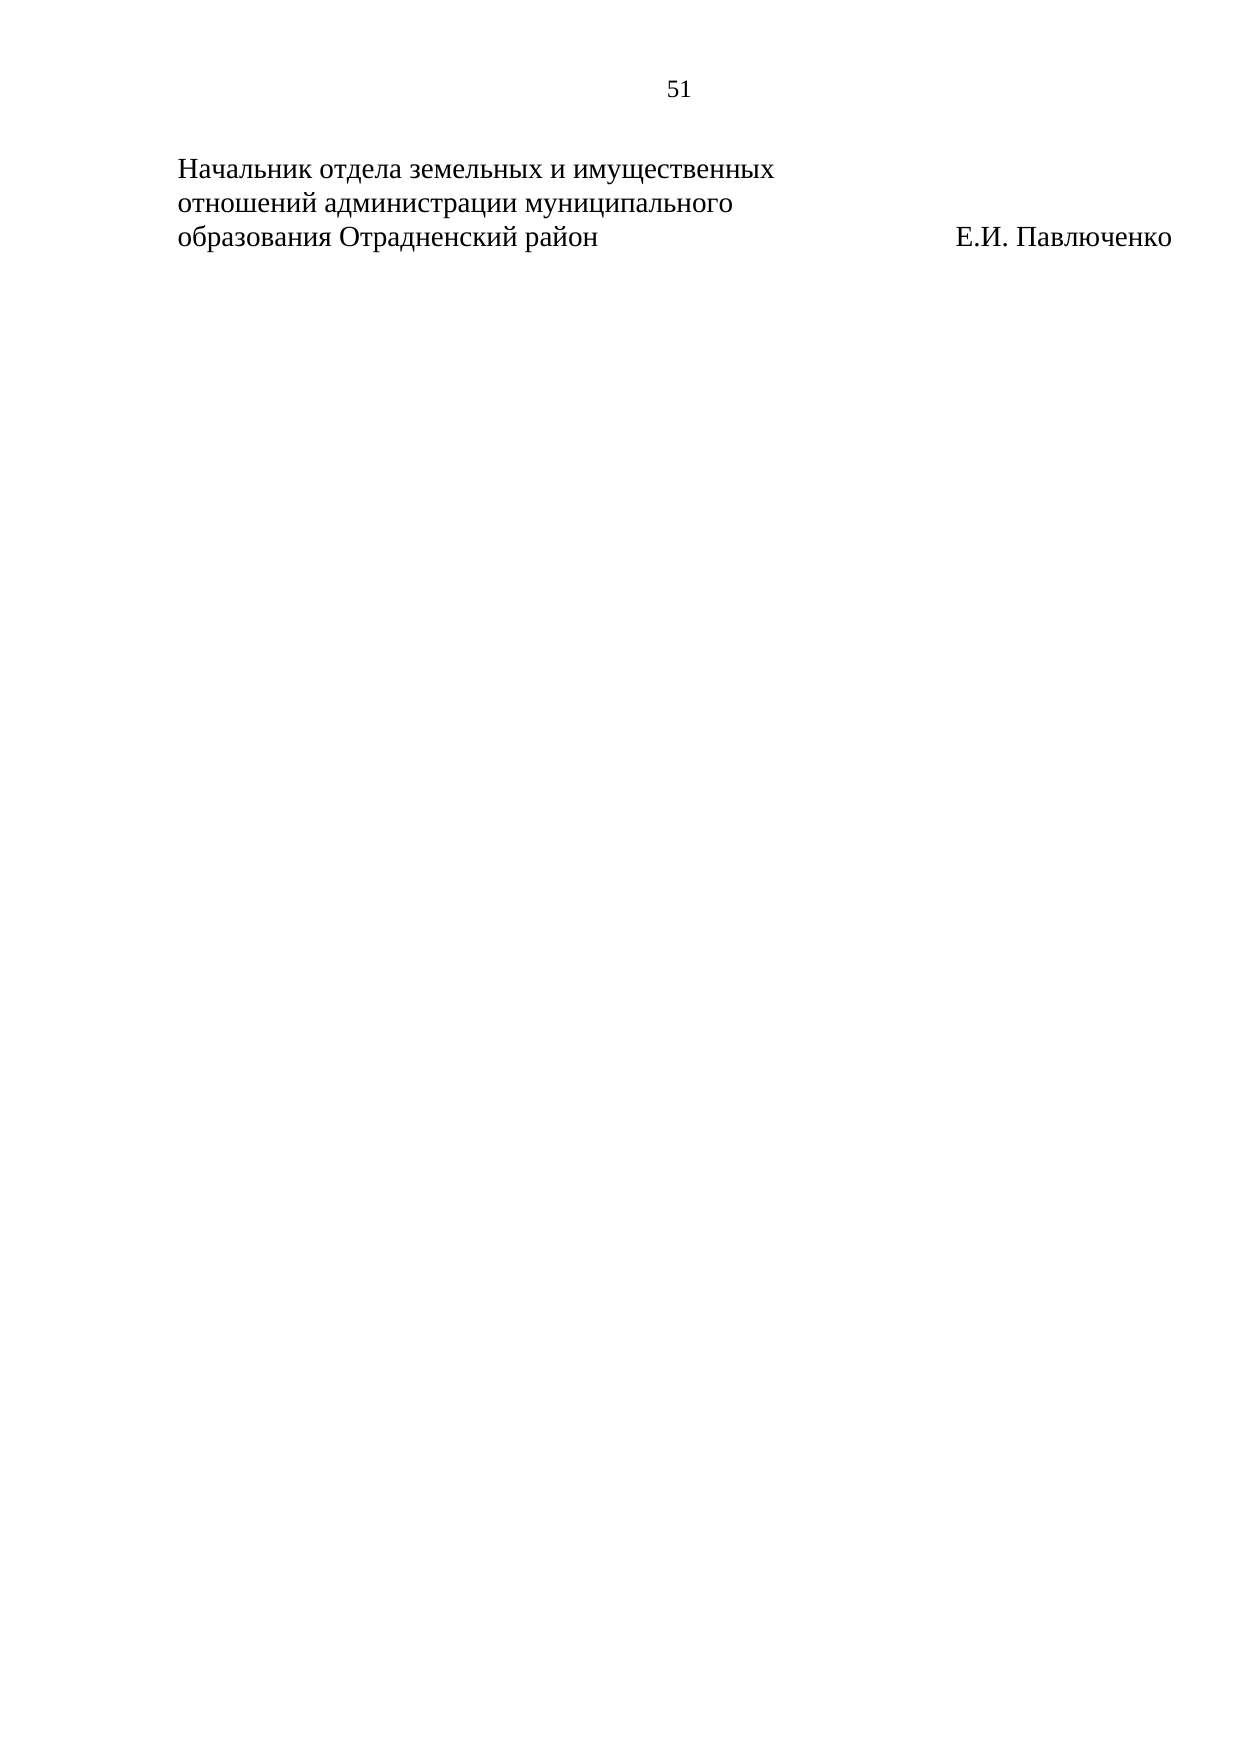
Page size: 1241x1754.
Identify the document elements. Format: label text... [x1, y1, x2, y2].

text образования Отрадненский район Е.И. Павлюченко [177, 219, 1181, 252]
text Начальник отдела земельных и имущественных [177, 152, 1181, 185]
text отношений администрации муниципального [177, 185, 1181, 219]
